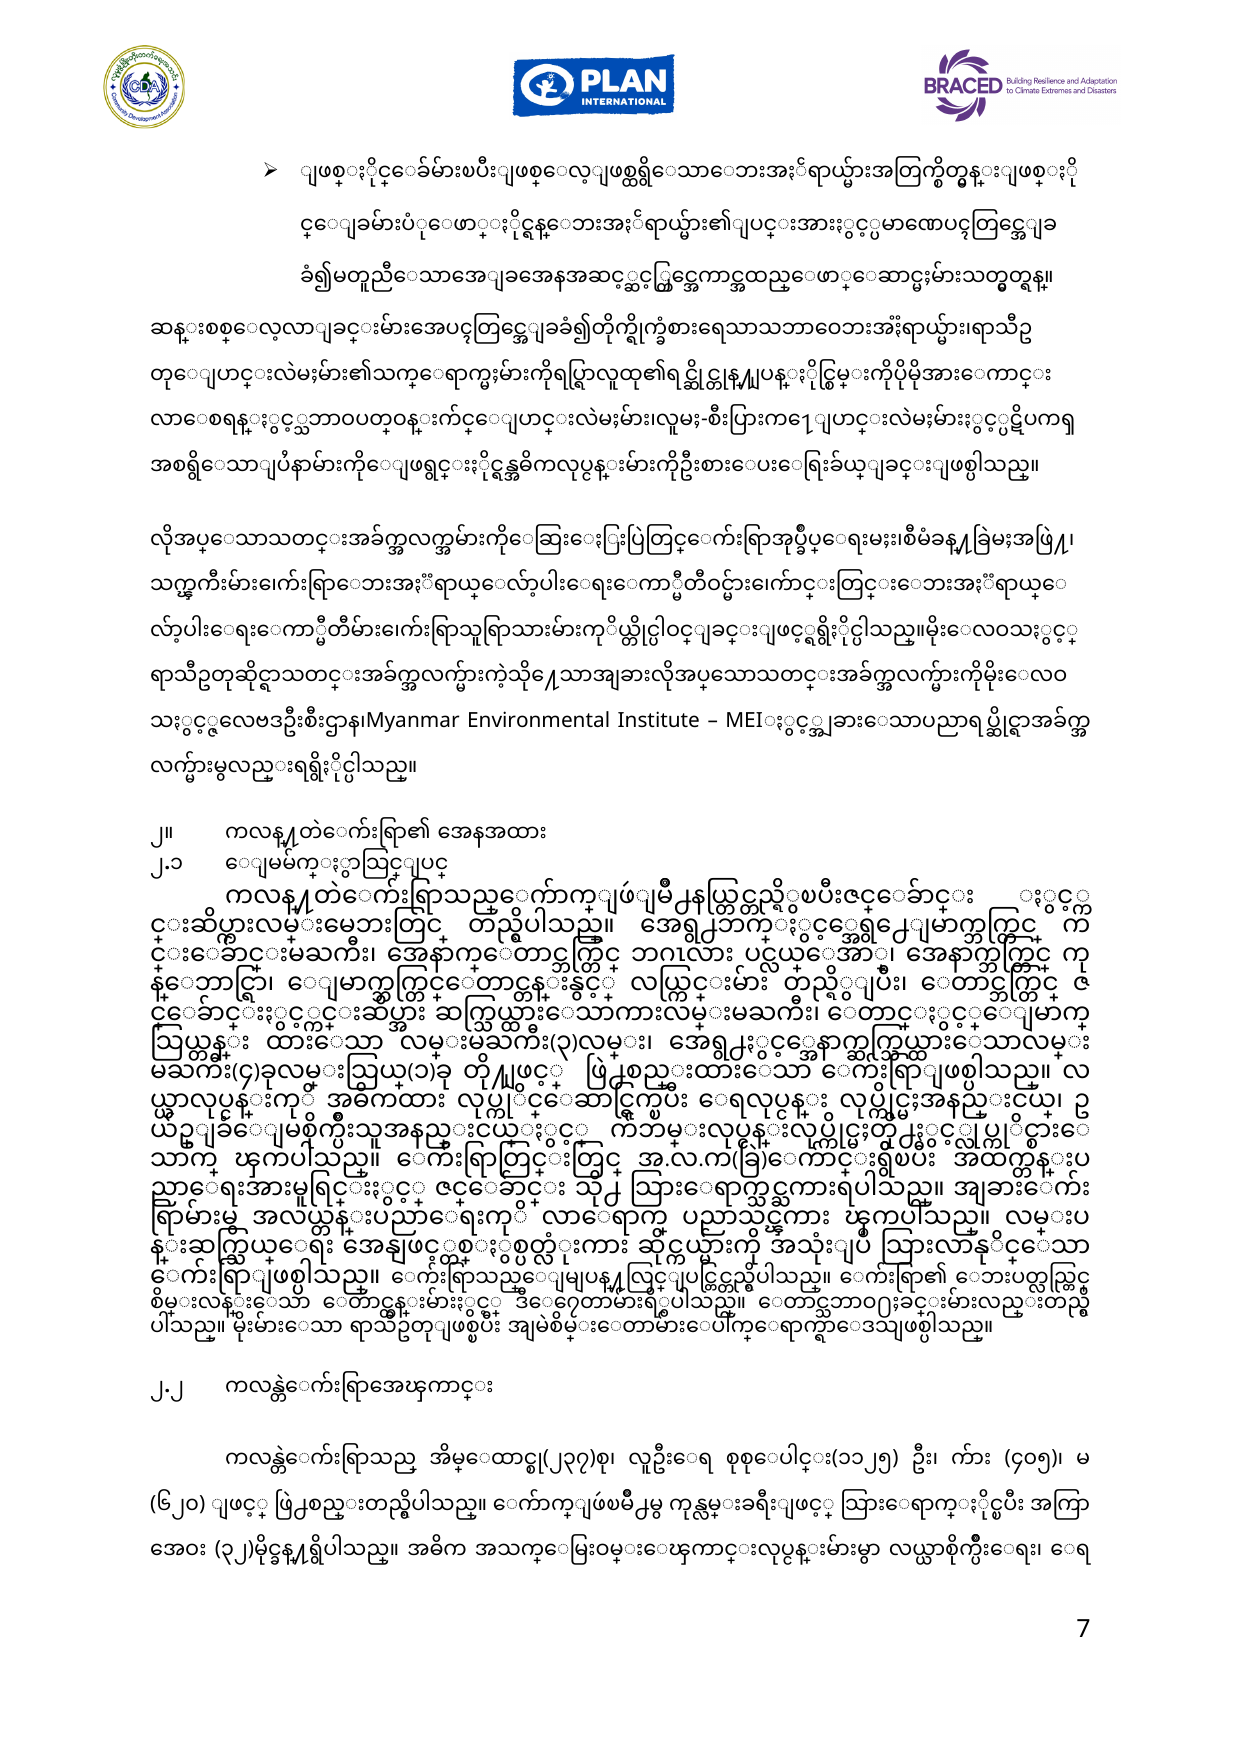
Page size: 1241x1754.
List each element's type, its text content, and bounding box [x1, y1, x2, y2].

text ၂.၁ ေျမမ်က္ႏွာသြင္ျပင္ [150, 847, 382, 876]
text ၂။ ကလန္႔တဲေက်းရြာ၏ အေနအထား [150, 819, 380, 843]
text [150, 1437, 1090, 1573]
picture [920, 45, 1122, 125]
text ၂.၂ ကလန္တဲေက်းရြာအေၾကာင္း [150, 1370, 1090, 1398]
list ျဖစ္ႏိုင္ေခ်မ်ားၿပီးျဖစ္ေလ့ျဖစ္ထရွိေသာေဘးအႏၲရာယ္မ်ားအတြက္စိတ္မွန္းျဖစ္ႏိုင္ေျခမ်ားပံုေဖာ္ႏိုင္ရန္ေဘးအႏၲရာယ္မ်ား၏ျပင္းအားႏွင့္ပမာဏေပၚတြင္အေျခခံ၍မတူညီေသာအေျခအေနအဆင့္ဆင့္တြင္အေကာင္အထည္ေဖာ္ေဆာင္မႈမ်ားသတ္မွတ္ရန္။ [262, 150, 1090, 300]
text ၂.၁ ေျမမ်က္ႏွာသြင္ျပင္ [365, 847, 1090, 876]
text ၂။ ကလန္႔တဲေက်းရြာ၏ အေနအထား [382, 819, 1090, 843]
text လိုအပ္ေသာသတင္းအခ်က္အလက္အမ်ားကိုေဆြးေႏြးပြဲတြင္ေက်းရြာအုပ္ခ်ဳပ္ေရးမႈး၊စီမံခန္႔ခြဲမႈအဖြဲ႔၊သက္ၾကီးမ်ား၊ေက်းရြာေဘးအႏၱရာယ္ေလ်ာ့ပါးေရးေကာ္မီတီဝင္မ်ား၊ေက်ာင္းတြင္းေဘးအႏၱရာယ္ေလ်ာ့ပါးေရးေကာ္မီတီမ်ား၊ေက်းရြာသူရြာသားမ်ားကုိယ္တိုင္ပါဝင္ျခင္းျဖင့္ရရွိႏိုင္ပါသည္။မိုးေလဝသႏွင့္ရာသီဥတုဆိုင္ရာသတင္းအခ်က္အလက္မ်ားကဲ့သို႔ေသာအျခားလိုအပ္ေသာသတင္းအခ်က္အလက္မ်ားကိုမိုးေလဝသႏွင့္ဇလေဗဒဦးစီးဌာန၊Myanmar Environmental Institute – MEIႏွင့္အျခားေသာပညာရပ္ဆိုင္ရာအခ်က္အလက္မ်ားမွလည္းရရွိႏိုင္ပါသည္။ [150, 517, 1090, 791]
text ကလန္႔တဲေက်းရြာသည္ေက်ာက္ျဖဴျမိဳ႕နယ္တြင္တည္ရိွၿပီးဇင္ေခ်ာင္း ႏွင့္ကင္းဆိပ္ကားလမ္းမေဘးတြင္ တည္ရွိပါသည္။ အေရွ႕ဘက္ႏွင့္အေရွ႕ေျမာက္ဘက္တြင္ ကင္းေခ်ာင္းမႀကီး၊ အေနာက္ေတာင္ဘက္တြင္ ဘဂၤလား ပင္လယ္ေအာ္၊ အေနာက္ဘက္တြင္ ကုန္ေဘာင္ရြာ၊ ေျမာက္ဘက္တြင္ေတာင္တန္းနွင့္ လယ္ကြင္းမ်ား တည္ရိွျပီး၊ ေတာင္ဘက္တြင္ ဇင္ေခ်ာင္းႏွင့္ကင္းဆိပ္အား ဆက္သြယ္ထားေသာကားလမ္းမႀကီး၊ ေတာင္ႏွင့္ေျမာက္ သြယ္တန္း ထားေသာ လမ္းမႀကီး(၃)လမ္း၊ အေရွ႕ႏွင့္အေနာက္ဆက္သြယ္ထားေသာလမ္းမႀကီး(၄)ခုလမ္းသြယ္(၁)ခု တို႔ျဖင့္ ဖြဲ႕စည္းထားေသာ ေက်းရြာျဖစ္ပါသည္။ လယ္ယာလုပ္ငန္းကုိ အဓိကထား လုပ္ကုိင္ေဆာင္ရြက္ၿပီး ေရလုပ္ငန္း လုပ္ကိုင္မႈအနည္းငယ္၊ ဥယ်ဥ္ျခံေျမစိုက္ပ်ိဳးသူအနည္းငယ္ႏွင့္ က်ဘမ္းလုပ္ငန္းလုပ္ကိုင္မႈတို႕ႏွင့္လုပ္ကုိင္စားေသာက္ ၾကပါသည္။ ေက်းရြာတြင္းတြင္ အ.လ.က(ခြဲ)ေက်ာင္းရွိိၿပီး အထက္တန္းပညာေရးအားမူရြင္းႏွင့္ ဇင္ေခ်ာင္း သို႕ သြားေရာက္သင္ႀကားရပါသည္။ အျခားေက်းရြာမ်ားမွ အလယ္တန္းပညာေရးကုိ လာေရာက္ ပညာသင္ၾကား ၾကပါသည္။ လမ္းပန္းဆက္သြယ္ေရး အေနျဖင့္တစ္ႏွစ္ပတ္လံုးကား ဆိုင္ကယ္မ်ားကို အသုံးျပဳ သြားလာနုိင္ေသာ ေက်းရြာျဖစ္ပါသည္။ ေက်းရြာသည္ေျမျပန္႔လြင္ျပင္တြင္တည္ရွိပါသည္။ ေက်းရြာ၏ ေဘးပတ္လည္တြင္ စိမ္းလန္းေသာ ေတာင္တန္းမ်ားႏွင့္ ဒီေ၇ေတာမ်ားရိွပါသည္။ ေတာင္သဘာဝ႐ႈခင္းမ်ားလည္းတည္ရွိပါသည္။ မိုးမ်ားေသာ ရာသီဥတုျဖစ္ၿပီး အျမဲစိမ္းေတာမ်ားေပါက္ေရာက္ရာေဒသျဖစ္ပါသည္။ [150, 880, 1090, 1337]
text ဆန္းစစ္ေလ့လာျခင္းမ်ားအေပၚတြင္အေျခခံ၍တိုက္ရိုက္ခံစားရေသာသဘာဝေဘးအႏၱရာယ္မ်ား၊ရာသီဥတုေျပာင္းလဲမႈမ်ား၏သက္ေရာက္မႈမ်ားကိုရပ္ရြာလူထု၏ရင္ဆိုင္တုန္႔ျပန္ႏိုင္စြမ္းကိုပိုမိုအားေကာင္းလာေစရန္ႏွင့္သဘာဝပတ္ဝန္းက်င္ေျပာင္းလဲမႈမ်ား၊လူမႈ-စီးပြားက႑ေျပာင္းလဲမႈမ်ားႏွင့္ပဋိပကၡအစရွိေသာျပႆနာမ်ားကိုေျဖရွင္းႏိုင္ရန္အဓိကလုပ္ငန္းမ်ားကိုဦးစားေပးေရြးခ်ယ္ျခင္းျဖစ္ပါသည္။ [150, 307, 1090, 489]
picture [509, 52, 678, 120]
picture [103, 45, 185, 129]
